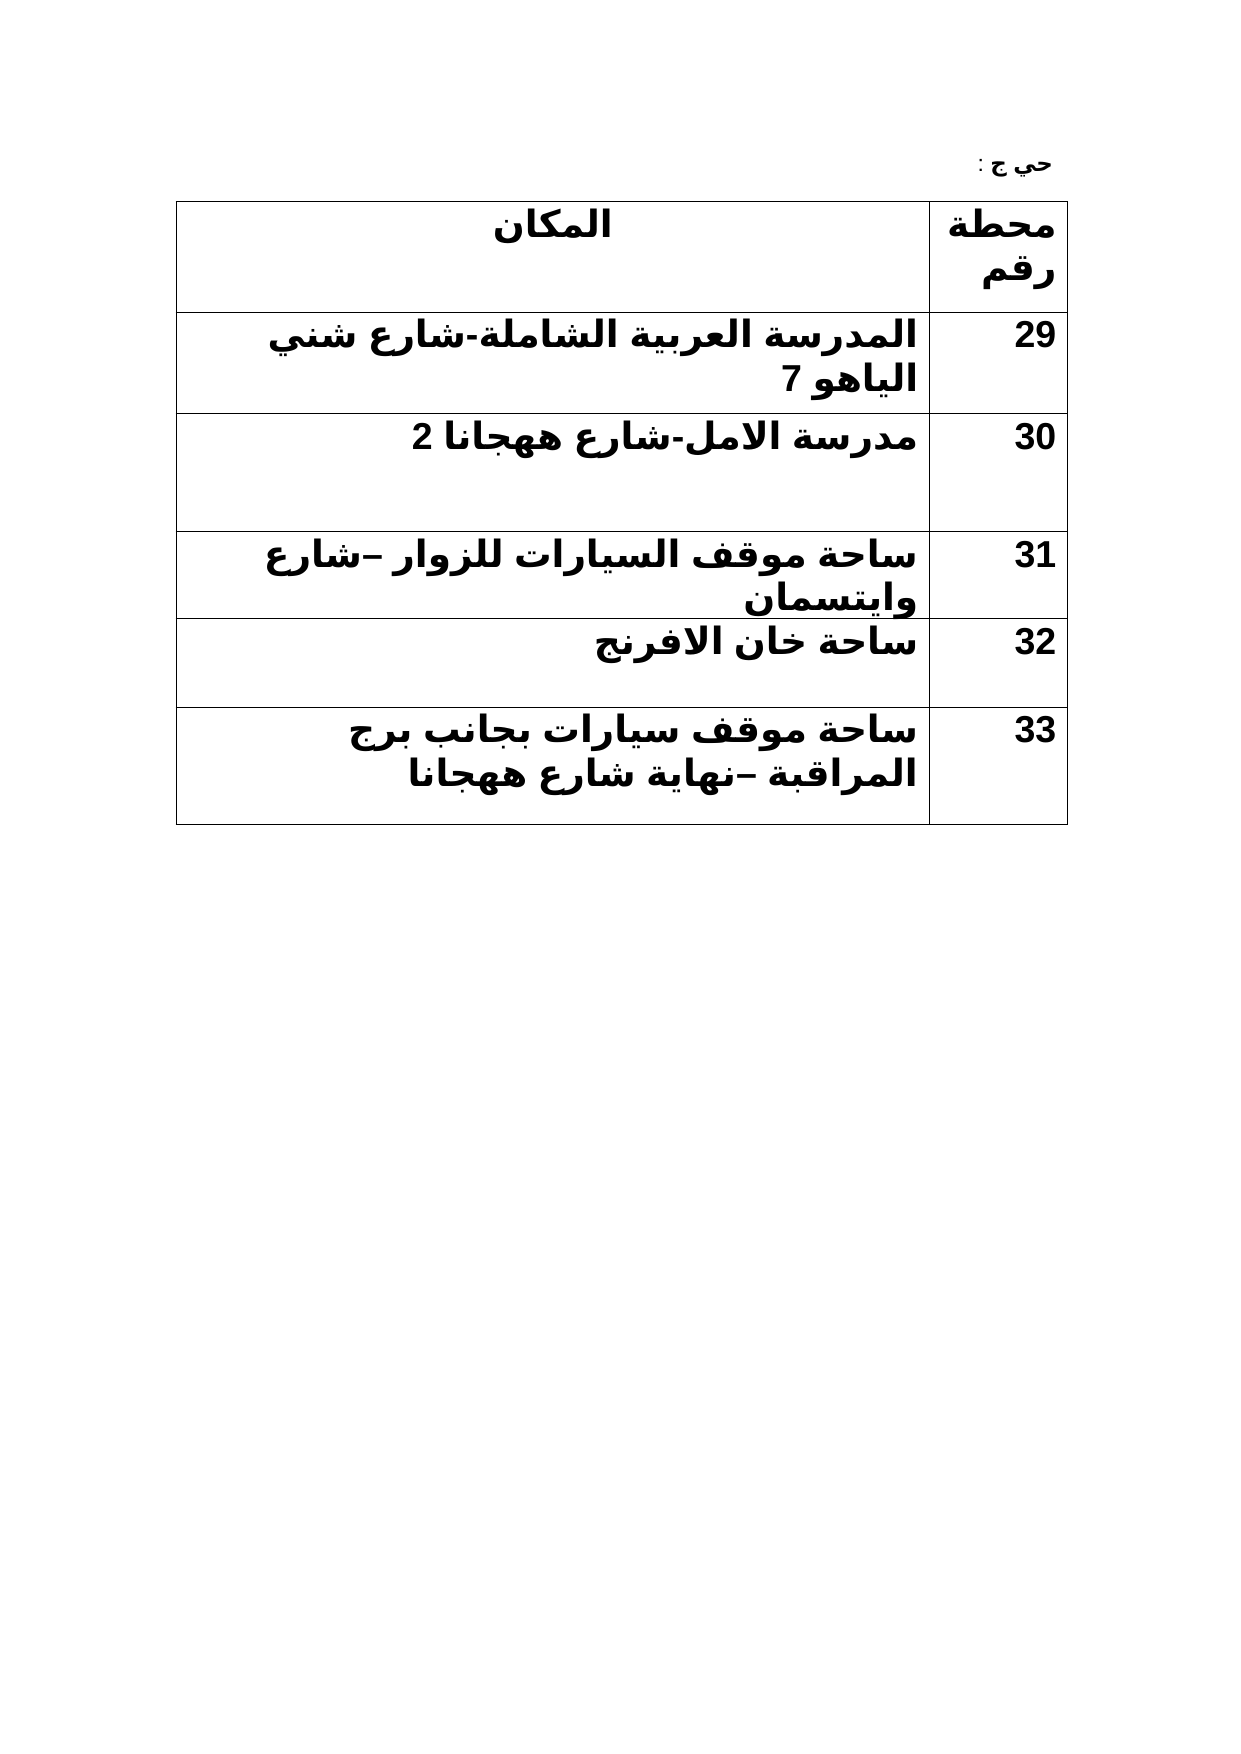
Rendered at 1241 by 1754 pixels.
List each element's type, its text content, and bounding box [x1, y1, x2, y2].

table_cell 32 [930, 619, 1067, 707]
table_cell ساحة خان الافرنج [177, 619, 929, 707]
table_cell 29 [930, 313, 1067, 413]
table_cell المدرسة العربية الشاملة-شارع شني الياهو 7 [177, 313, 929, 413]
table_header محطة رقم [930, 202, 1067, 312]
table_cell 30 [930, 414, 1067, 531]
table_cell ساحة موقف السيارات للزوار –شارع وايتسمان [177, 532, 929, 618]
table_cell ساحة موقف سيارات بجانب برج المراقبة –نهاية شارع ههجانا [177, 708, 929, 824]
text حي ج : [187, 150, 1053, 176]
table_cell 33 [930, 708, 1067, 824]
table_cell مدرسة الامل-شارع ههجانا 2 [177, 414, 929, 531]
table_cell 31 [930, 532, 1067, 618]
table_header المكان [177, 202, 929, 312]
